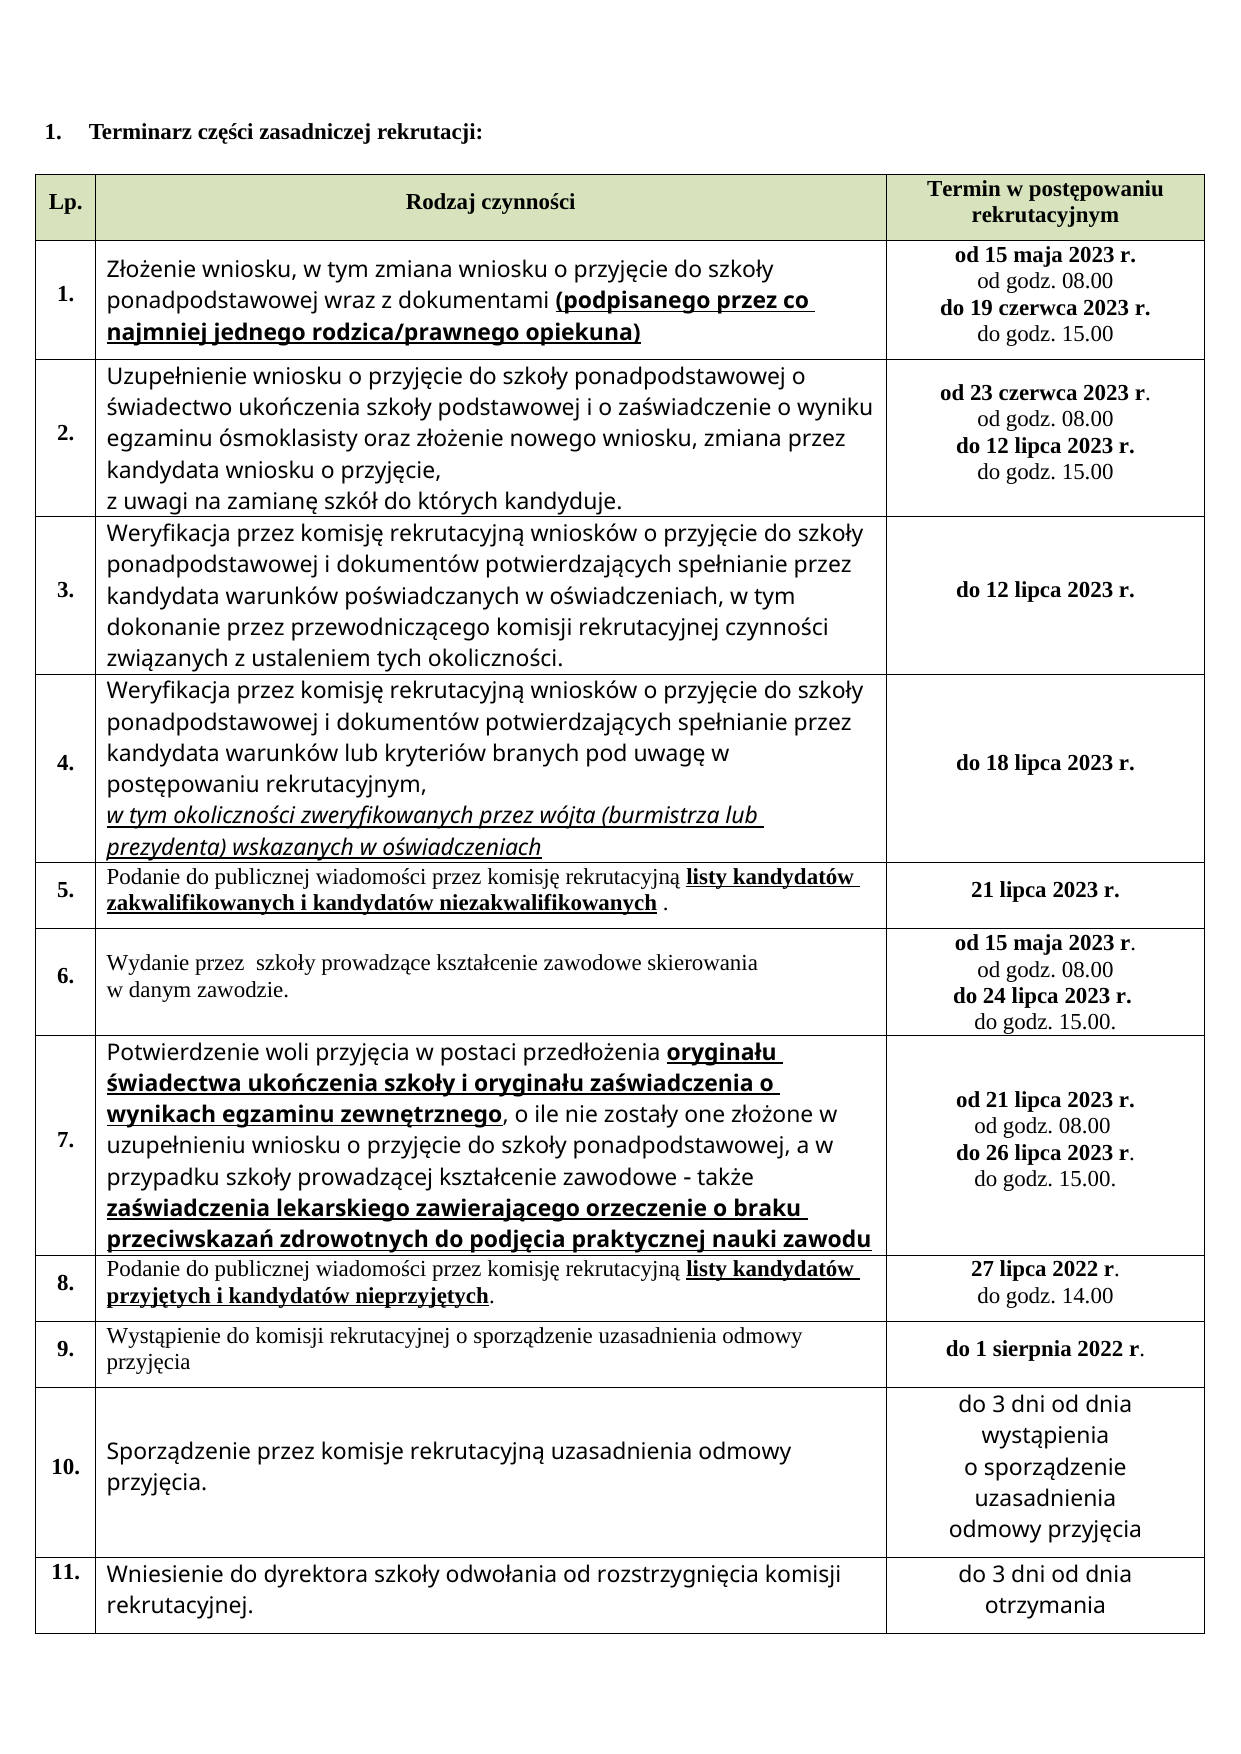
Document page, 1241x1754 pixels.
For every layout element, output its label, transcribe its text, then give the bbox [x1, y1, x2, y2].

table_header Termin w postępowaniu rekrutacyjnym [887, 175, 1204, 240]
table_cell Podanie do publicznej wiadomości przez komisję rekrutacyjną listy kandydatów przyjętych i kandydatów nieprzyjętych. [96, 1256, 886, 1321]
table_cell Sporządzenie przez komisje rekrutacyjną uzasadnienia odmowy przyjęcia. [96, 1388, 886, 1557]
table_cell od 15 maja 2023 r. od godz. 08.00 do 19 czerwca 2023 r. do godz. 15.00 [887, 241, 1204, 359]
table_cell 9. [36, 1322, 95, 1387]
table_cell 5. [36, 863, 95, 928]
table_cell od 21 lipca 2023 r. od godz. 08.00 do 26 lipca 2023 r. do godz. 15.00. [887, 1036, 1204, 1254]
table_cell 4. [36, 675, 95, 862]
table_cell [887, 1558, 1204, 1633]
table_cell Złożenie wniosku, w tym zmiana wniosku o przyjęcie do szkoły ponadpodstawowej wraz z dokumentami (podpisanego przez co najmniej jednego rodzica/prawnego opiekuna) [96, 241, 886, 359]
table_cell 8. [36, 1256, 95, 1321]
table_cell od 23 czerwca 2023 r. od godz. 08.00 do 12 lipca 2023 r. do godz. 15.00 [887, 360, 1204, 516]
table_cell Podanie do publicznej wiadomości przez komisję rekrutacyjną listy kandydatów zakwalifikowanych i kandydatów niezakwalifikowanych . [96, 863, 886, 928]
table_cell 21 lipca 2023 r. [887, 863, 1204, 928]
table_cell do 12 lipca 2023 r. [887, 517, 1204, 673]
table_cell Wystąpienie do komisji rekrutacyjnej o sporządzenie uzasadnienia odmowy przyjęcia [96, 1322, 886, 1387]
table_header Lp. [36, 175, 95, 240]
table_header Rodzaj czynności [96, 175, 886, 240]
subtitle Terminarz części zasadniczej rekrutacji: [44, 118, 1122, 144]
table_cell 27 lipca 2022 r. do godz. 14.00 [887, 1256, 1204, 1321]
table_cell do 1 sierpnia 2022 r. [887, 1322, 1204, 1387]
table_cell 6. [36, 929, 95, 1035]
table_cell 3. [36, 517, 95, 673]
table_cell Wydanie przez szkoły prowadzące kształcenie zawodowe skierowania w danym zawodzie. [96, 929, 886, 1035]
table_cell Uzupełnienie wniosku o przyjęcie do szkoły ponadpodstawowej o świadectwo ukończenia szkoły podstawowej i o zaświadczenie o wyniku egzaminu ósmoklasisty oraz złożenie nowego wniosku, zmiana przez kandydata wniosku o przyjęcie, z uwagi na zamianę szkół do których kandyduje. [96, 360, 886, 516]
table_cell Weryfikacja przez komisję rekrutacyjną wniosków o przyjęcie do szkoły ponadpodstawowej i dokumentów potwierdzających spełnianie przez kandydata warunków lub kryteriów branych pod uwagę w postępowaniu rekrutacyjnym, w tym okoliczności zweryfikowanych przez wójta (burmistrza lub prezydenta) wskazanych w oświadczeniach [96, 675, 886, 862]
table_cell od 15 maja 2023 r. od godz. 08.00 do 24 lipca 2023 r. do godz. 15.00. [887, 929, 1204, 1035]
table_cell 1. [36, 241, 95, 359]
table_cell 2. [36, 360, 95, 516]
table_cell 10. [36, 1388, 95, 1557]
table_cell do 3 dni od dnia wystąpienia o sporządzenie uzasadnienia odmowy przyjęcia [887, 1388, 1204, 1557]
table_cell Weryfikacja przez komisję rekrutacyjną wniosków o przyjęcie do szkoły ponadpodstawowej i dokumentów potwierdzających spełnianie przez kandydata warunków poświadczanych w oświadczeniach, w tym dokonanie przez przewodniczącego komisji rekrutacyjnej czynności związanych z ustaleniem tych okoliczności. [96, 517, 886, 673]
table_cell Potwierdzenie woli przyjęcia w postaci przedłożenia oryginału świadectwa ukończenia szkoły i oryginału zaświadczenia o wynikach egzaminu zewnętrznego, o ile nie zostały one złożone w uzupełnieniu wniosku o przyjęcie do szkoły ponadpodstawowej, a w przypadku szkoły prowadzącej kształcenie zawodowe  także zaświadczenia lekarskiego zawierającego orzeczenie o braku przeciwskazań zdrowotnych do podjęcia praktycznej nauki zawodu [96, 1036, 886, 1254]
table_cell 11. [36, 1558, 95, 1633]
table_cell do 18 lipca 2023 r. [887, 675, 1204, 862]
table_cell 7. [36, 1036, 95, 1254]
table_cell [96, 1558, 886, 1633]
